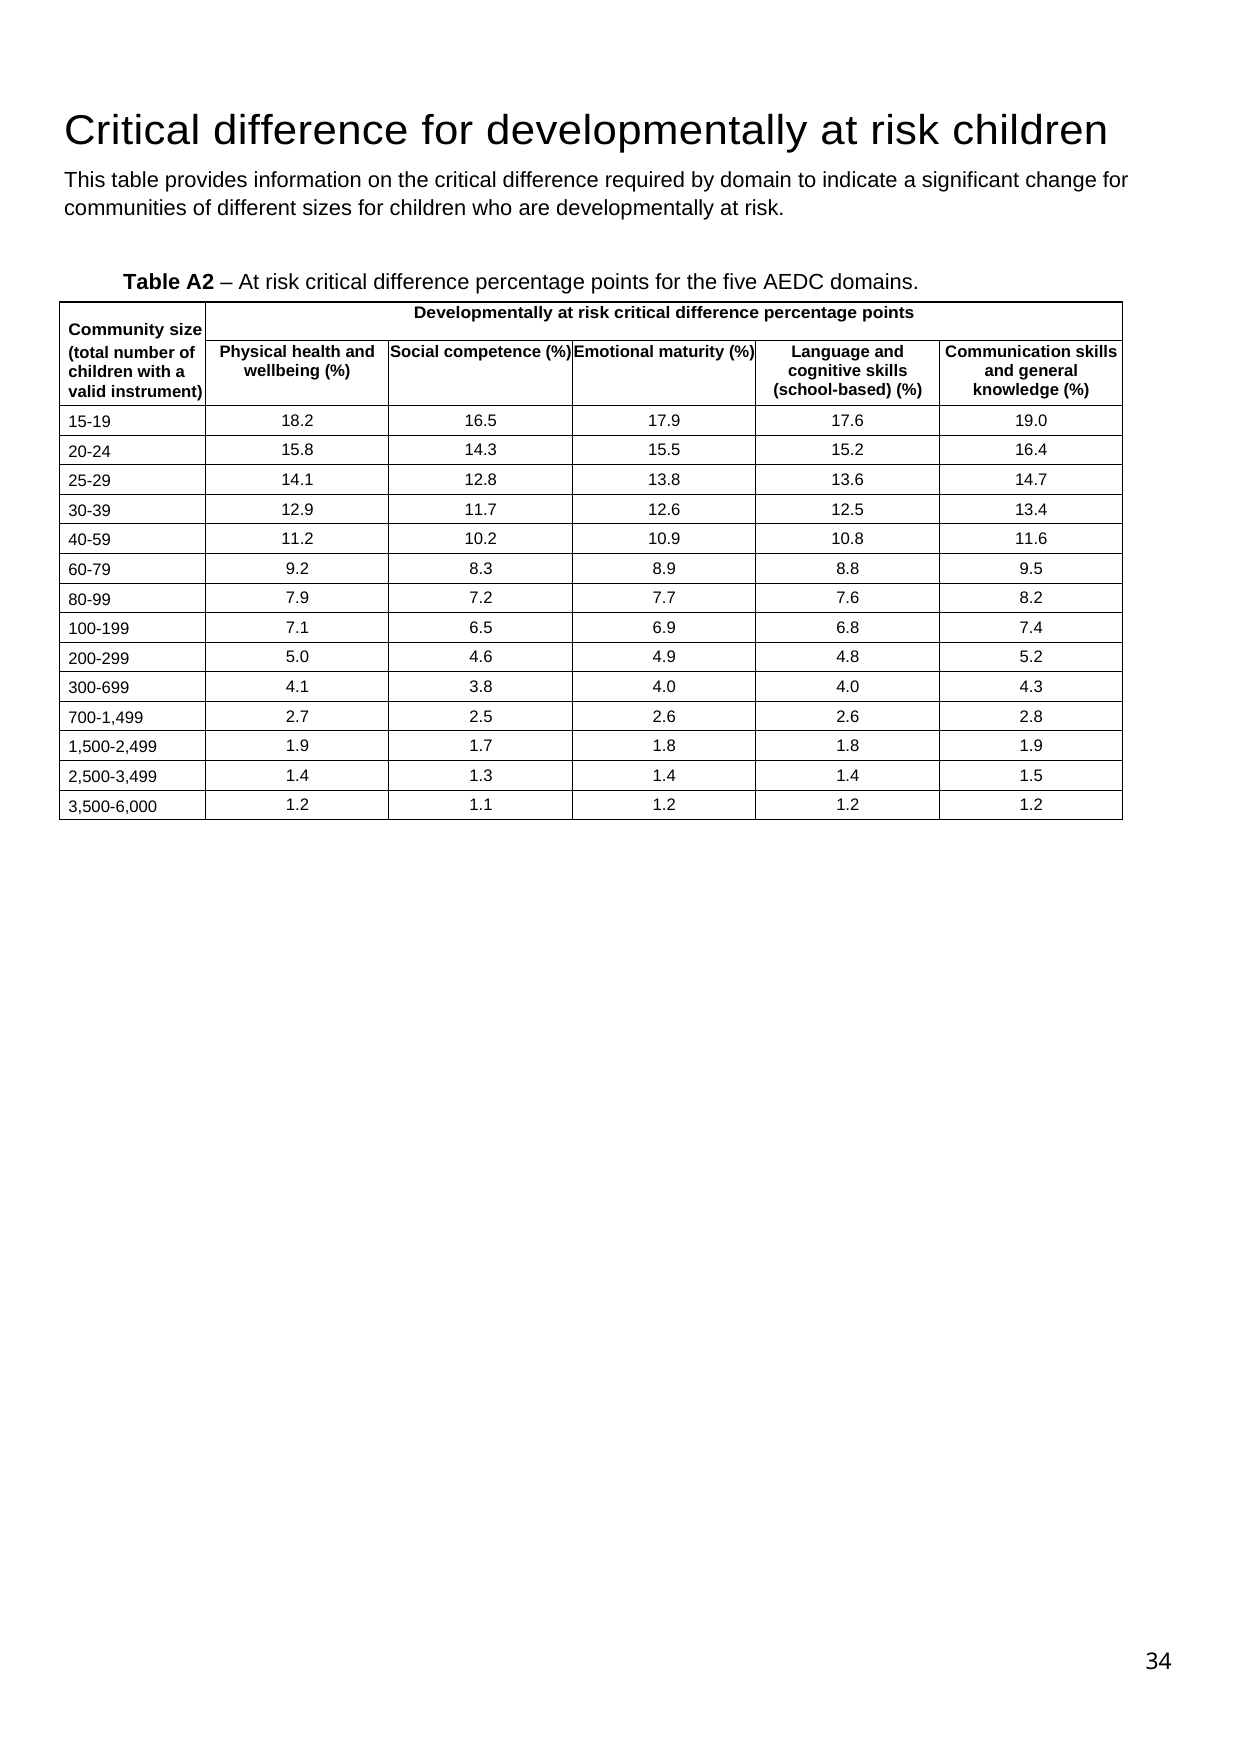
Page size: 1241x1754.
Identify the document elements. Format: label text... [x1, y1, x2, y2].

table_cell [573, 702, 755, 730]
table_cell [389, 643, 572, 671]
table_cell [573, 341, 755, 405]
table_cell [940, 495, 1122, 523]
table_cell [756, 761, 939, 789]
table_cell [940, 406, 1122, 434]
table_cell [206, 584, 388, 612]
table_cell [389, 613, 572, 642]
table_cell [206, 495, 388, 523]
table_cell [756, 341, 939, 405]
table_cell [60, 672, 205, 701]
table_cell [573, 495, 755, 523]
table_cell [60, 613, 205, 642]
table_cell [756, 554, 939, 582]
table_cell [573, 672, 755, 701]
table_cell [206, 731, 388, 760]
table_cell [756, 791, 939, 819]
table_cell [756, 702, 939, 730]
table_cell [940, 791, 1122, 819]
text This table provides information on the critical difference required by domain to indicate a significant change for communities of different sizes for children who are developmentally at risk. [64, 167, 1171, 220]
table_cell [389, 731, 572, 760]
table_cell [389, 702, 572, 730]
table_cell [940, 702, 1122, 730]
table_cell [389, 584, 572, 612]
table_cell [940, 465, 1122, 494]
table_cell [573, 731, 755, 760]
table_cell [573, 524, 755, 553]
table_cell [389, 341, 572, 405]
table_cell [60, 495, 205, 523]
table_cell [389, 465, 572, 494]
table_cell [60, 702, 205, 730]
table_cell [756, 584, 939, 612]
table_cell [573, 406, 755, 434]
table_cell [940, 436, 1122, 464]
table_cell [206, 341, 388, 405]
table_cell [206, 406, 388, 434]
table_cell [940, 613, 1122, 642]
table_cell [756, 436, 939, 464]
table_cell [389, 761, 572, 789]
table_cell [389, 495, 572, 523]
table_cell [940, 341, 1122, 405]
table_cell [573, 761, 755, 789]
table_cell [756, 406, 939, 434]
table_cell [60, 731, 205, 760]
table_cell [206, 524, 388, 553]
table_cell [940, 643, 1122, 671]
text Table A2 – At risk critical difference percentage points for the five AEDC domains. [123, 269, 1171, 294]
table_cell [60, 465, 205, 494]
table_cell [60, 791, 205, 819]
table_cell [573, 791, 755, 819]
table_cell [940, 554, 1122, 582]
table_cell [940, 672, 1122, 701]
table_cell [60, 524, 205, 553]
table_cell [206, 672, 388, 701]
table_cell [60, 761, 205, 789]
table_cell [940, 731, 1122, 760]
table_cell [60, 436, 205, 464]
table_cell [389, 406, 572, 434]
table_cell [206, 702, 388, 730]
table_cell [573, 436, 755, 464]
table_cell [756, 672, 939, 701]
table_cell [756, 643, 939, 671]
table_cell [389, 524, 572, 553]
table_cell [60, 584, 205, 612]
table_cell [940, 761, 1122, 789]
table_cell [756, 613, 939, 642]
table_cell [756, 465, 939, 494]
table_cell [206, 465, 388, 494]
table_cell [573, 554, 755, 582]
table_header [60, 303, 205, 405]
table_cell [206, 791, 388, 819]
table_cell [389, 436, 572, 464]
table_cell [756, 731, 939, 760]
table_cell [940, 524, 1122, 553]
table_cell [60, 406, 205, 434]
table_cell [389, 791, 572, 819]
subtitle Critical difference for developmentally at risk children [64, 105, 1171, 153]
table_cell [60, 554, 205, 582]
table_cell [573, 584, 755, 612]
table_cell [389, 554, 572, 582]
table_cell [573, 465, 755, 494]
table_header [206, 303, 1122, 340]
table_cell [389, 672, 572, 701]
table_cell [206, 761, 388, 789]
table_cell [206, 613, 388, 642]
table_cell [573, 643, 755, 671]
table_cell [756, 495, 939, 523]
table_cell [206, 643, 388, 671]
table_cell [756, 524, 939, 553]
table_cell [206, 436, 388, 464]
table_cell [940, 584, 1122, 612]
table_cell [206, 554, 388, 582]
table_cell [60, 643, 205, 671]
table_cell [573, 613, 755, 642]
